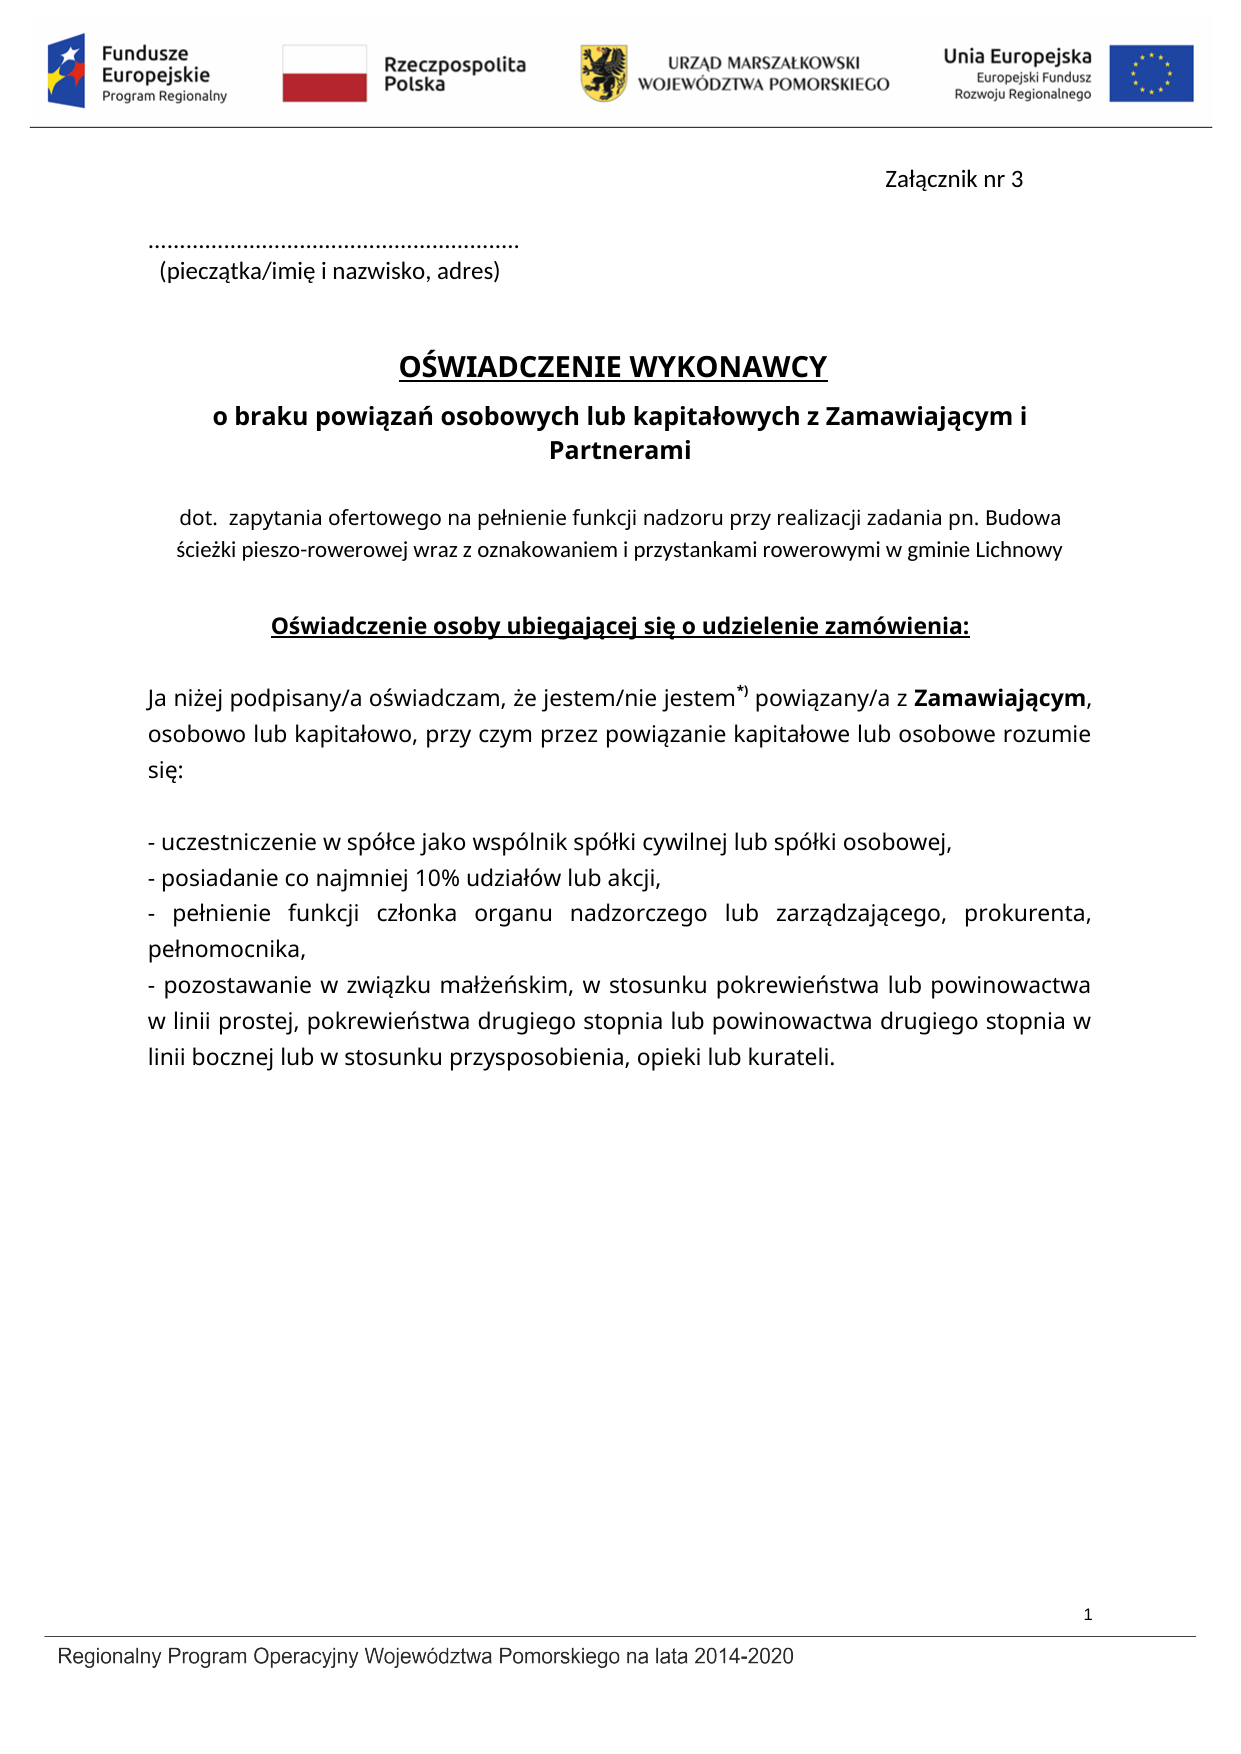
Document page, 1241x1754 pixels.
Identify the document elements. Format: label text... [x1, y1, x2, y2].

text Załącznik nr 3 [885, 163, 1092, 194]
text o braku powiązań osobowych lub kapitałowych z Zamawiającym i Partnerami [148, 399, 1092, 467]
text - pozostawanie w związku małżeńskim, w stosunku pokrewieństwa lub powinowactwa w linii prostej, pokrewieństwa drugiego stopnia lub powinowactwa drugiego stopnia w linii bocznej lub w stosunku przysposobienia, opieki lub kurateli. [148, 969, 1092, 1072]
subtitle dot. zapytania ofertowego na pełnienie funkcji nadzoru przy realizacji zadania pn. Budowa ścieżki pieszo-rowerowej wraz z oznakowaniem i przystankami rowerowymi w gminie Lichnowy [148, 503, 1092, 563]
picture [44, 1636, 1197, 1668]
text - posiadanie co najmniej 10% udziałów lub akcji, [148, 861, 1092, 893]
picture [29, 14, 1213, 128]
text Oświadczenie osoby ubiegającej się o udzielenie zamówienia: [148, 610, 1092, 641]
text (pieczątka/imię i nazwisko, adres) [148, 255, 1092, 286]
text - pełnienie funkcji członka organu nadzorczego lub zarządzającego, prokurenta, pełnomocnika, [148, 897, 1092, 964]
text Ja niżej podpisany/a oświadczam, że jestem/nie jestem*) powiązany/a z Zamawiającym, osobowo lub kapitałowo, przy czym przez powiązanie kapitałowe lub osobowe rozumie się: [148, 682, 1092, 785]
text ........................................................... [148, 224, 1092, 255]
text OŚWIADCZENIE WYKONAWCY [148, 347, 1078, 386]
text - uczestniczenie w spółce jako wspólnik spółki cywilnej lub spółki osobowej, [148, 826, 1092, 857]
